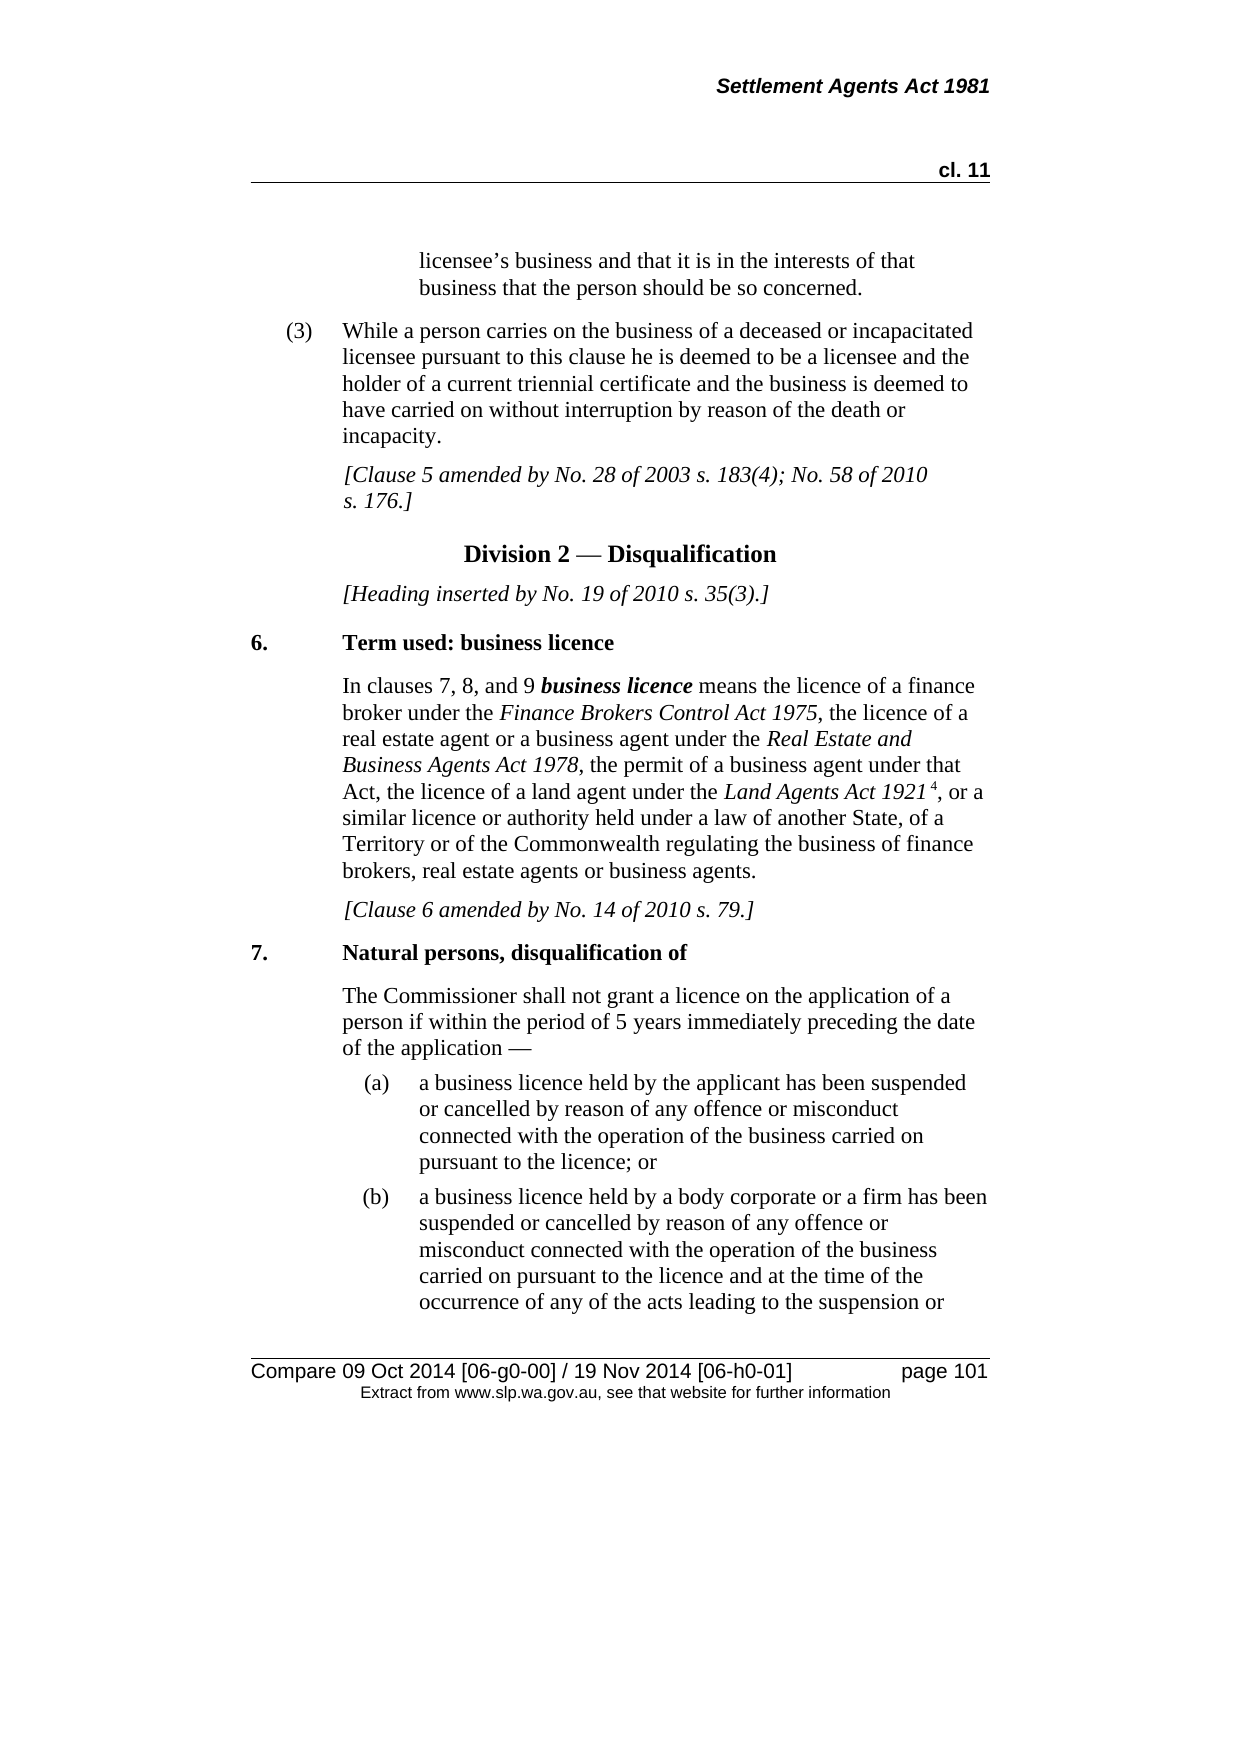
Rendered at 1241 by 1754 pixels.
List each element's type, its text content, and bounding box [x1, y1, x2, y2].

subtitle 7. Natural persons, disqualification of [251, 939, 990, 965]
text In clauses 7, 8, and 9 business licence means the licence of a finance broker under the Finance Brokers Control Act 1975, the licence of a real estate agent or a business agent under the Real Estate and Business Agents Act 1978, the permit of a business agent under that Act, the licence of a land agent under the Land Agents Act 1921 4, or a similar licence or authority held under a law of another State, of a Territory or of the Commonwealth regulating the business of finance brokers, real estate agents or business agents. [251, 672, 990, 883]
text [251, 1183, 990, 1315]
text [251, 247, 990, 300]
text [Clause 5 amended by No. 28 of 2003 s. 183(4); No. 58 of 2010 s. 176.] [251, 461, 990, 514]
subtitle [Heading inserted by No. 19 of 2010 s. 35(3).] [251, 580, 990, 606]
subtitle 6. Term used: business licence [251, 629, 990, 656]
text The Commissioner shall not grant a licence on the application of a person if within the period of 5 years immediately preceding the date of the application — [251, 982, 990, 1061]
subtitle Division 2 — Disqualification [251, 539, 990, 568]
text (3) While a person carries on the business of a deceased or incapacitated licensee pursuant to this clause he is deemed to be a licensee and the holder of a current triennial certificate and the business is deemed to have carried on without interruption by reason of the death or incapacity. [251, 317, 990, 449]
text (a) a business licence held by the applicant has been suspended or cancelled by reason of any offence or misconduct connected with the operation of the business carried on pursuant to the licence; or [251, 1069, 990, 1174]
text [Clause 6 amended by No. 14 of 2010 s. 79.] [251, 896, 990, 922]
